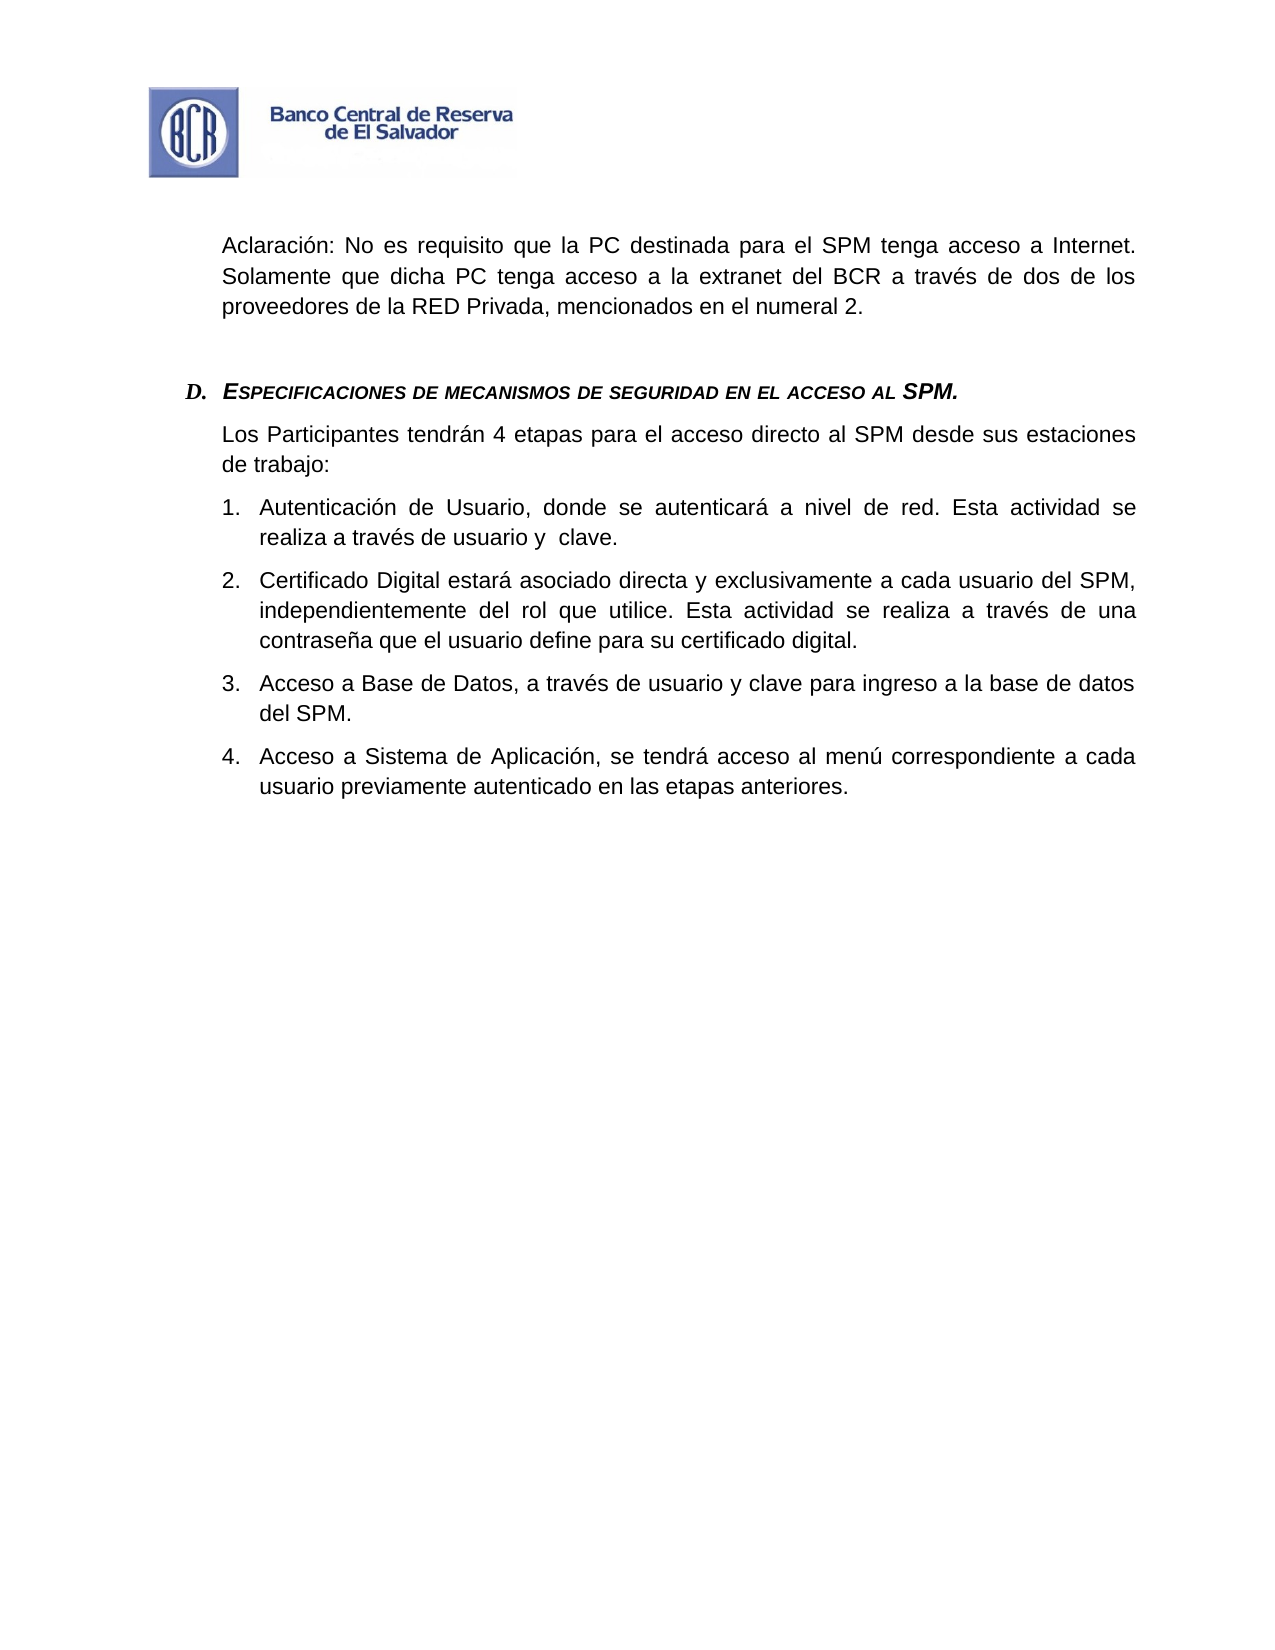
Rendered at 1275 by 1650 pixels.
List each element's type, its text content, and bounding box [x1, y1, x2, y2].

picture [147, 87, 518, 178]
text Aclaración: No es requisito que la PC destinada para el SPM tenga acceso a Internet. Solamente que dicha PC tenga acceso a la extranet del BCR a través de dos de los proveedores de la RED Privada, mencionados en el numeral 2. [222, 232, 1137, 319]
text Los Participantes tendrán 4 etapas para el acceso directo al SPM desde sus estaciones de trabajo: [222, 421, 1137, 478]
list Certificado Digital estará asociado directa y exclusivamente a cada usuario del SPM, independientemente del rol que utilice. Esta actividad se realiza a través de una contraseña que el usuario define para su certificado digital. [222, 567, 1137, 654]
list Acceso a Base de Datos, a través de usuario y clave para ingreso a la base de datos del SPM. [222, 670, 1137, 727]
list Especificaciones de mecanismos de seguridad en el acceso al SPM. [185, 378, 1137, 405]
list Autenticación de Usuario, donde se autenticará a nivel de red. Esta actividad se realiza a través de usuario y clave. [222, 494, 1137, 551]
list Acceso a Sistema de Aplicación, se tendrá acceso al menú correspondiente a cada usuario previamente autenticado en las etapas anteriores. [222, 743, 1137, 799]
